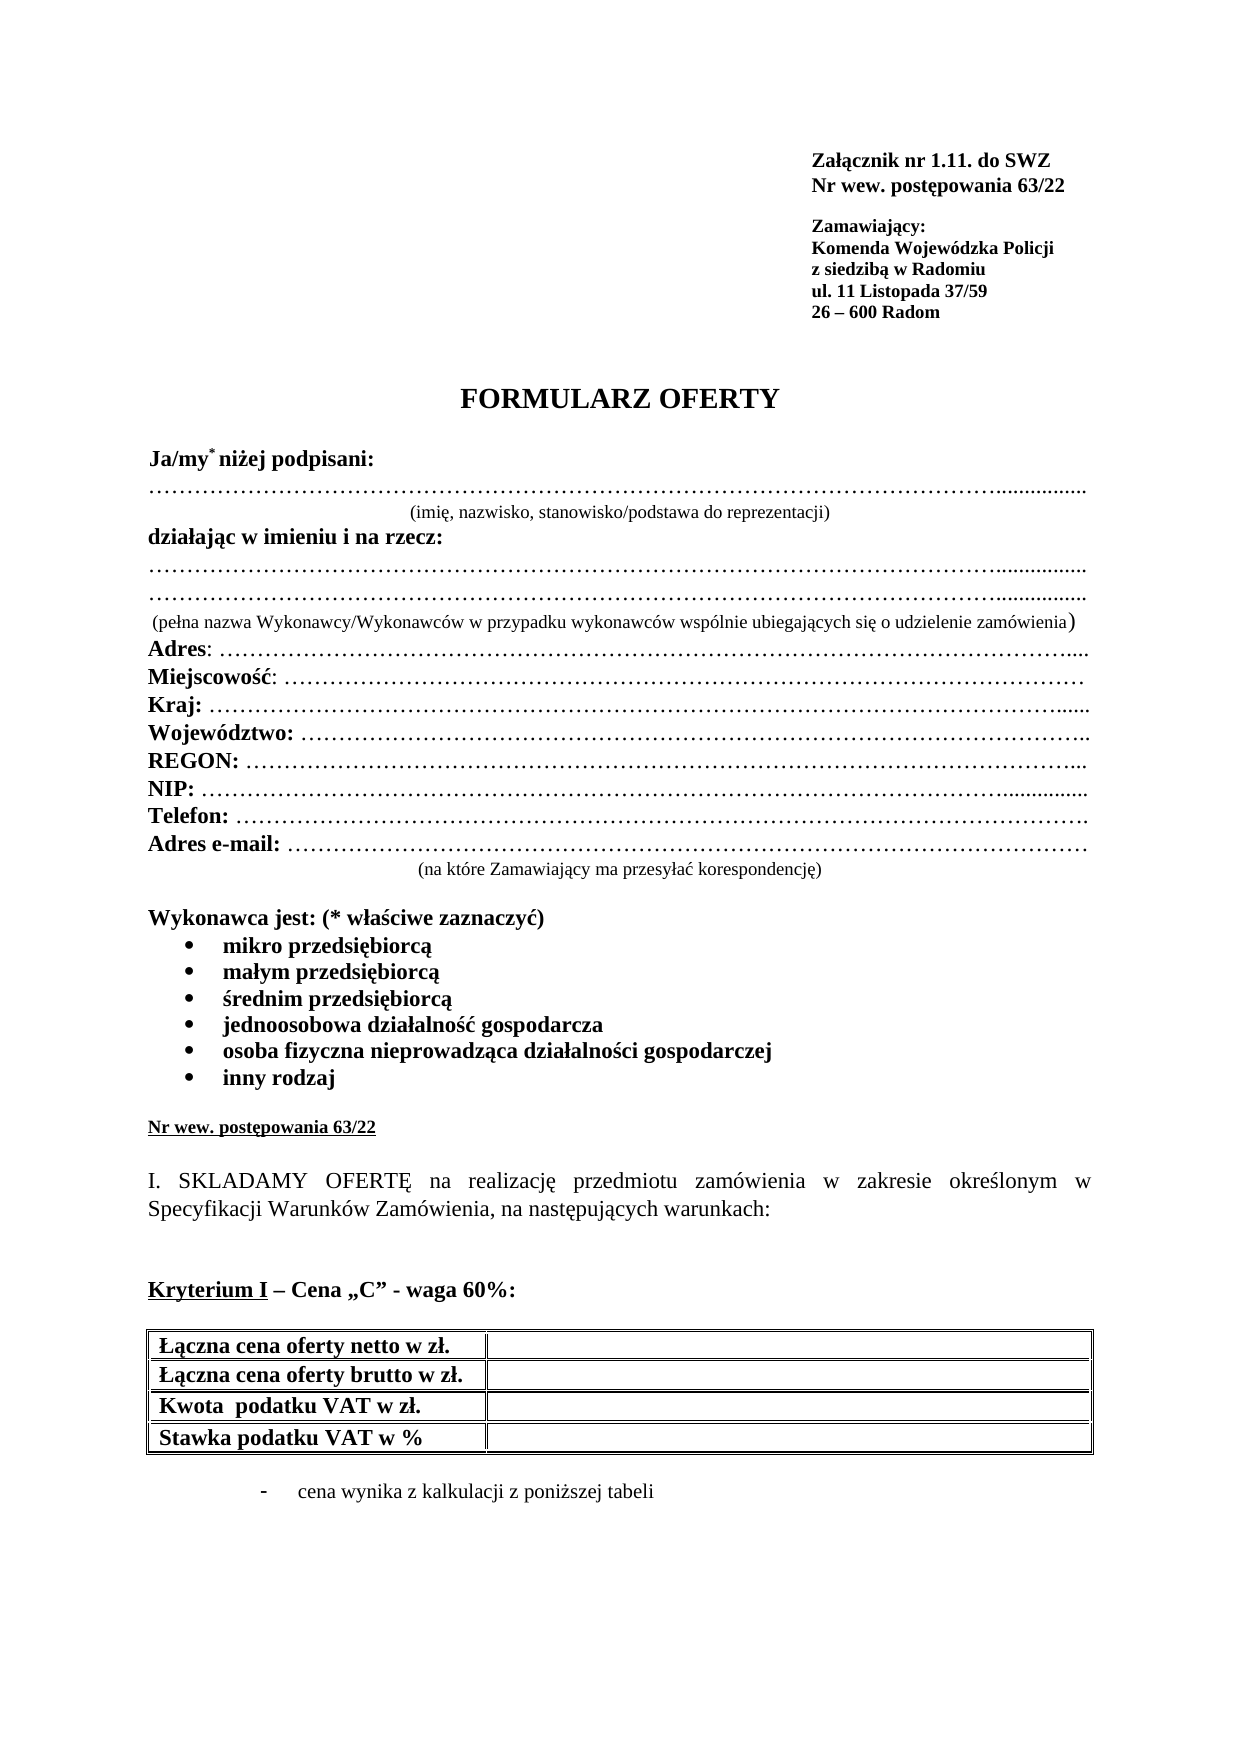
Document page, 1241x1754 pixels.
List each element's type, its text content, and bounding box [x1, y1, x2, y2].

list Wykonawca jest: (* właściwe zaznaczyć) [148, 904, 1093, 930]
list osoba fizyczna nieprowadząca działalności gospodarczej [185, 1037, 1093, 1064]
table_cell [487, 1358, 1093, 1389]
list działając w imieniu i na rzecz: [148, 523, 1093, 550]
table_header [487, 1332, 1091, 1358]
list Kraj: …………………………………………………………………………………………………...... [148, 691, 1093, 717]
list …………………………………………………………………………………………………................ [148, 473, 1093, 499]
text Zamawiający: Komenda Wojewódzka Policji z siedzibą w Radomiu ul. 11 Listopada 37/59 26 – 600 Radom [811, 215, 1093, 323]
list cena wynika z kalkulacji z poniższej tabeli [260, 1479, 1093, 1503]
list REGON: ………………………………………………………………………………………………... [148, 747, 1093, 773]
list średnim przedsiębiorcą [185, 984, 1093, 1011]
list mikro przedsiębiorcą [185, 932, 1093, 958]
list inny rodzaj [185, 1064, 1093, 1090]
list Adres e-mail: …………………………………………………………………………………………… [148, 830, 1093, 857]
list Telefon: …………………………………………………………………………………………………. [148, 802, 1093, 829]
list Nr wew. postępowania 63/22 [739, 173, 1093, 197]
list (pełna nazwa Wykonawcy/Wykonawców w przypadku wykonawców wspólnie ubiegających się o udzielenie zamówienia) [148, 607, 1093, 633]
list FORMULARZ OFERTY [148, 381, 1093, 415]
list Województwo: ………………………………………………………………………………………….. [148, 719, 1093, 745]
text Nr wew. postępowania 63/22 [148, 1116, 1093, 1138]
list NIP: ……………………………………………………………………………………………............... [148, 774, 1093, 801]
table_cell Kwota podatku VAT w zł. [148, 1389, 487, 1420]
table_header Łączna cena oferty netto w zł. [148, 1330, 487, 1358]
table_cell [487, 1389, 1093, 1420]
list Miejscowość: …………………………………………………………………………………………… [148, 663, 1093, 689]
list (na które Zamawiający ma przesyłać korespondencję) [148, 858, 1093, 880]
list jednoosobowa działalność gospodarcza [185, 1011, 1093, 1037]
list …………………………………………………………………………………………………................ [148, 551, 1093, 578]
text Kryterium I – Cena „C” - waga 60%: [148, 1276, 1093, 1302]
list Adres: ………………………………………………………………………………………………….... [148, 635, 1093, 661]
list Ja/my* niżej podpisani: [149, 445, 1093, 471]
table_cell Łączna cena oferty brutto w zł. [148, 1358, 487, 1389]
list Załącznik nr 1.11. do SWZ [739, 148, 1093, 172]
list I. SKLADAMY OFERTĘ na realizację przedmiotu zamówienia w zakresie określonym w Specyfikacji Warunków Zamówienia, na następujących warunkach: [148, 1168, 1093, 1222]
list …………………………………………………………………………………………………................ [148, 579, 1093, 606]
table_cell Stawka podatku VAT w % [148, 1420, 487, 1451]
table_cell [487, 1420, 1093, 1451]
list (imię, nazwisko, stanowisko/podstawa do reprezentacji) [148, 501, 1093, 522]
list małym przedsiębiorcą [185, 958, 1093, 984]
